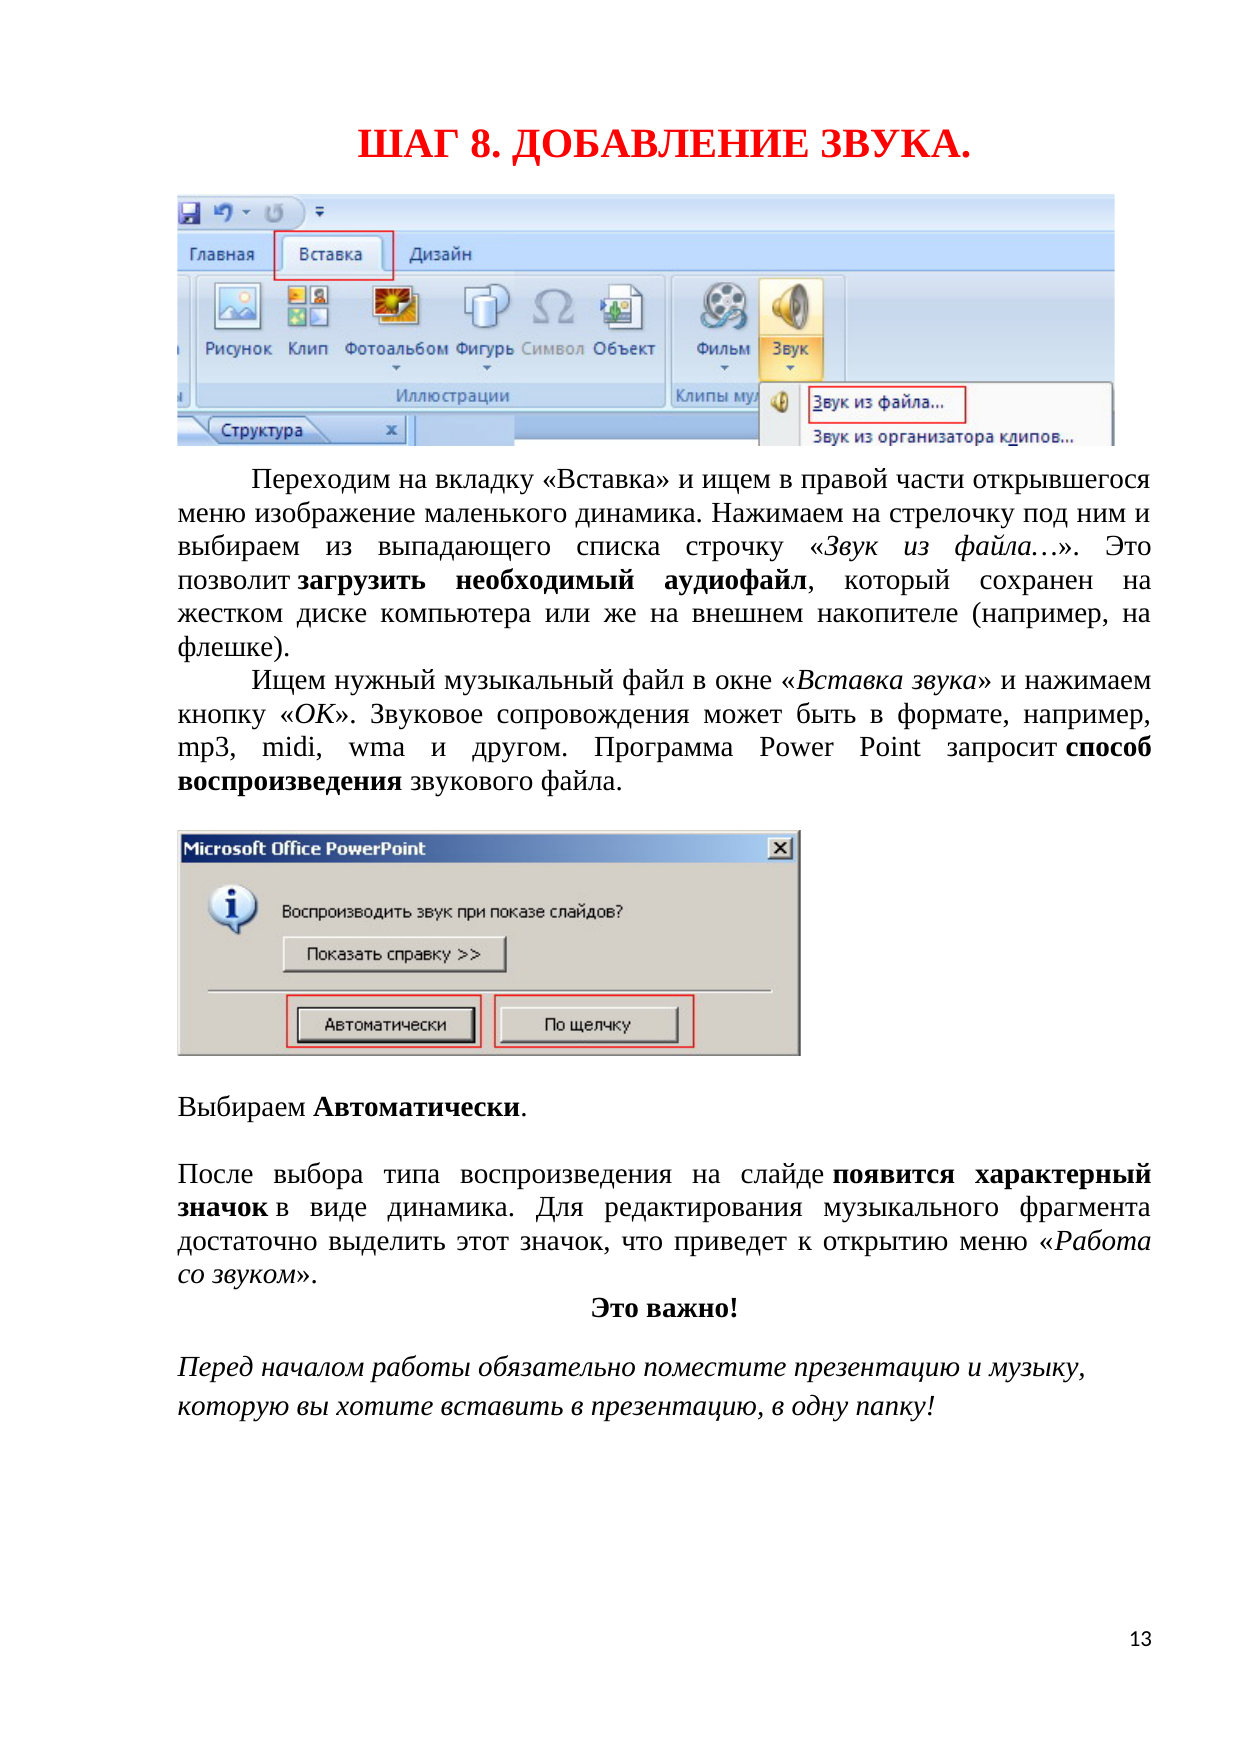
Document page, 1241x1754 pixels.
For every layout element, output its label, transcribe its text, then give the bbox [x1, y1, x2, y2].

text Переходим на вкладку «Вставка» и ищем в правой части открывшегося меню изображение маленького динамика. Нажимаем на стрелочку под ним и выбираем из выпадающего списка строчку «Звук из файла…». Это позволит загрузить необходимый аудиофайл, который сохранен на жестком диске компьютера или же на внешнем накопителе (например, на флешке). [177, 461, 1152, 662]
picture [177, 194, 1115, 446]
text Ищем нужный музыкальный файл в окне «Вставка звука» и нажимаем кнопку «ОК». Звуковое сопровождения может быть в формате, например, mp3, midi, wma и другом. Программа Power Point запросит способ воспроизведения звукового файла. [177, 662, 1152, 797]
picture [177, 830, 801, 1056]
text Это важно! [177, 1290, 1152, 1323]
text После выбора типа воспроизведения на слайде появится характерный значок в виде динамика. Для редактирования музыкального фрагмента достаточно выделить этот значок, что приведет к открытию меню «Работа со звуком». [177, 1156, 1152, 1290]
text Перед началом работы обязательно поместите презентацию и музыку, которую вы хотите вставить в презентацию, в одну папку! [177, 1349, 1152, 1421]
text Выбираем Автоматически. [177, 1089, 1152, 1122]
text ШАГ 8. ДОБАВЛЕНИЕ ЗВУКА. [177, 118, 1152, 166]
